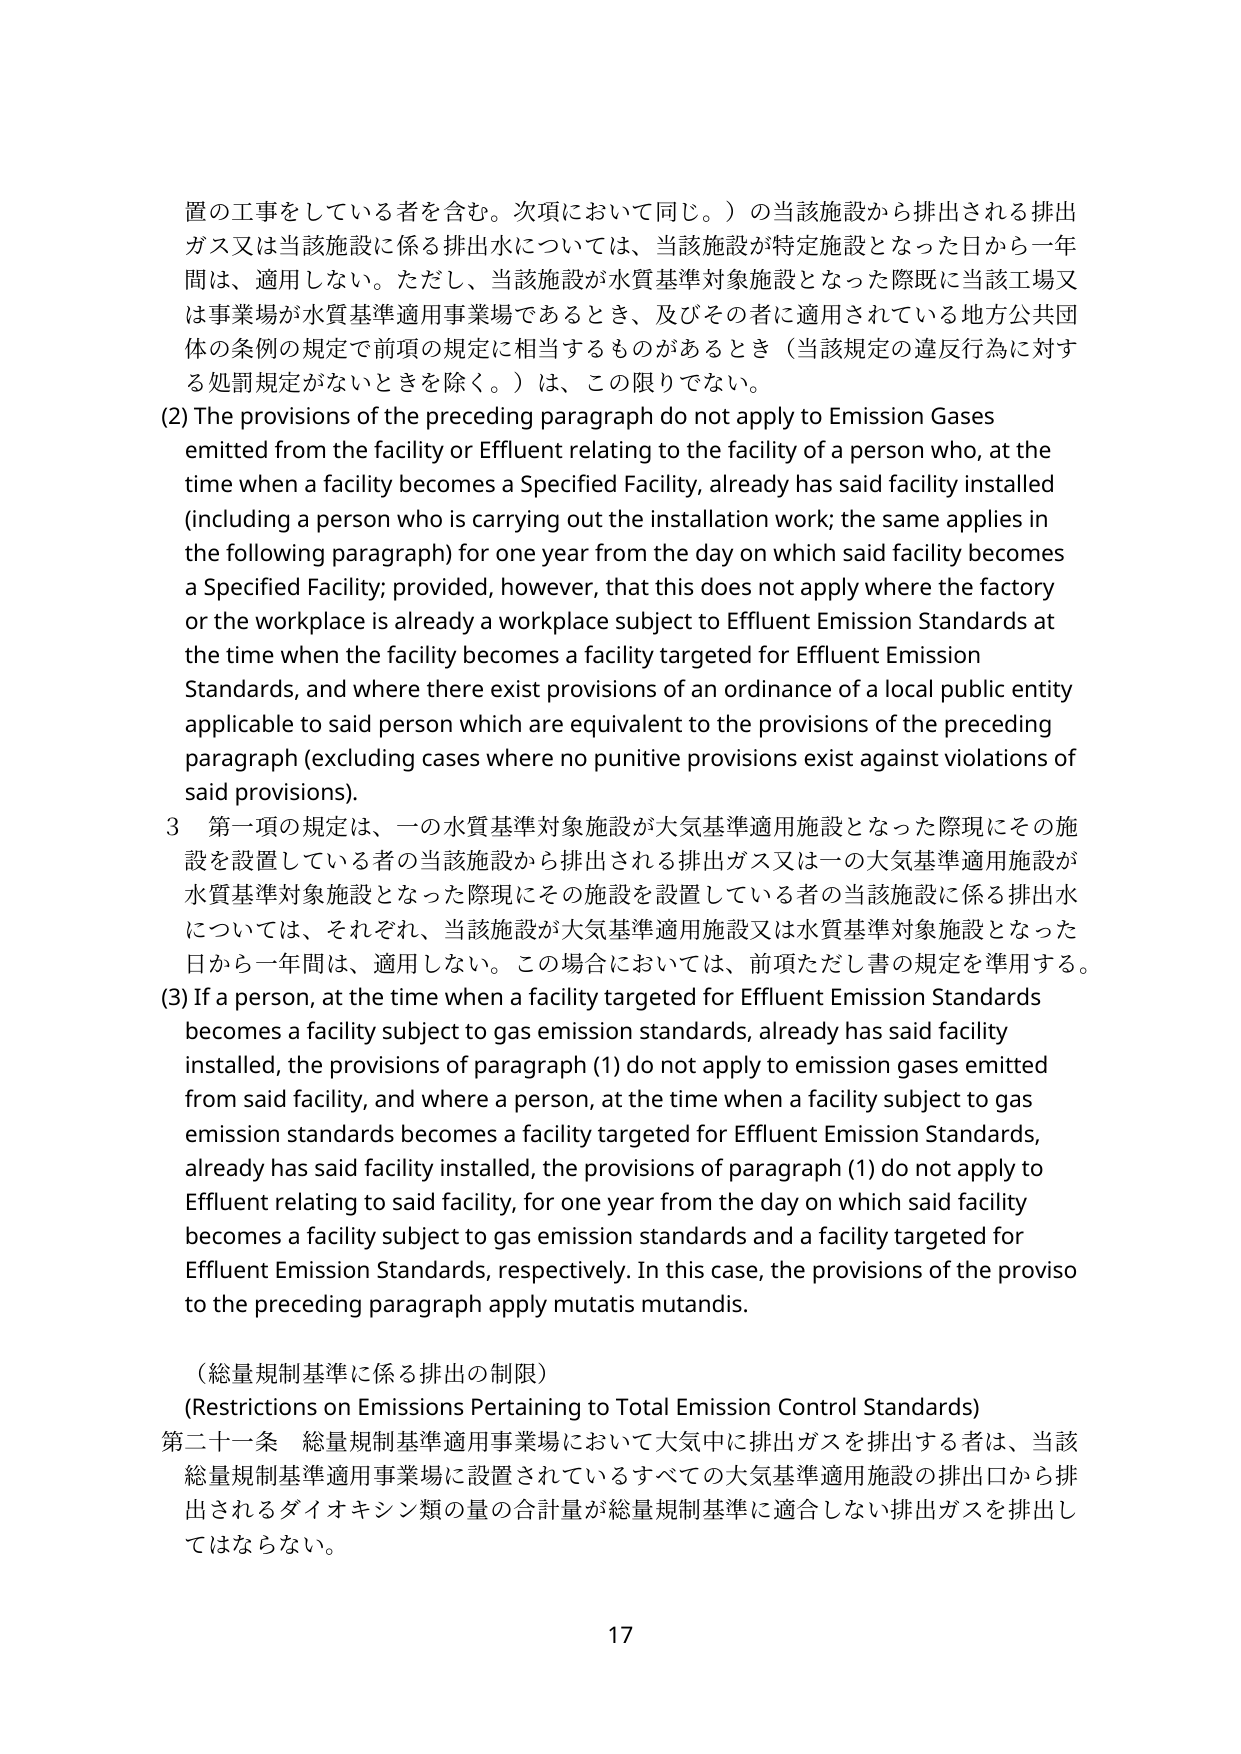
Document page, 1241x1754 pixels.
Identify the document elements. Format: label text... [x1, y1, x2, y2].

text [161, 194, 1079, 399]
text （総量規制基準に係る排出の制限） [184, 1355, 1079, 1389]
text ３ 第一項の規定は、一の水質基準対象施設が大気基準適用施設となった際現にその施設を設置している者の当該施設から排出される排出ガス又は一の大気基準適用施設が水質基準対象施設となった際現にその施設を設置している者の当該施設に係る排出水については、それぞれ、当該施設が大気基準適用施設又は水質基準対象施設となった日から一年間は、適用しない。この場合においては、前項ただし書の規定を準用する。 [161, 809, 1079, 979]
text 第二十一条 総量規制基準適用事業場において大気中に排出ガスを排出する者は、当該総量規制基準適用事業場に設置されているすべての大気基準適用施設の排出口から排出されるダイオキシン類の量の合計量が総量規制基準に適合しない排出ガスを排出してはならない。 [161, 1424, 1079, 1560]
text (Restrictions on Emissions Pertaining to Total Emission Control Standards) [184, 1389, 1079, 1424]
text (3) If a person, at the time when a facility targeted for Effluent Emission Standards becomes a facility subject to gas emission standards, already has said facility installed, the provisions of paragraph (1) do not apply to emission gases emitted from said facility, and where a person, at the time when a facility subject to gas emission standards becomes a facility targeted for Effluent Emission Standards, already has said facility installed, the provisions of paragraph (1) do not apply to Effluent relating to said facility, for one year from the day on which said facility becomes a facility subject to gas emission standards and a facility targeted for Effluent Emission Standards, respectively. In this case, the provisions of the proviso to the preceding paragraph apply mutatis mutandis. [161, 979, 1079, 1321]
text (2) The provisions of the preceding paragraph do not apply to Emission Gases emitted from the facility or Effluent relating to the facility of a person who, at the time when a facility becomes a Specified Facility, already has said facility installed (including a person who is carrying out the installation work; the same applies in the following paragraph) for one year from the day on which said facility becomes a Specified Facility; provided, however, that this does not apply where the factory or the workplace is already a workplace subject to Effluent Emission Standards at the time when the facility becomes a facility targeted for Effluent Emission Standards, and where there exist provisions of an ordinance of a local public entity applicable to said person which are equivalent to the provisions of the preceding paragraph (excluding cases where no punitive provisions exist against violations of said provisions). [161, 399, 1079, 809]
